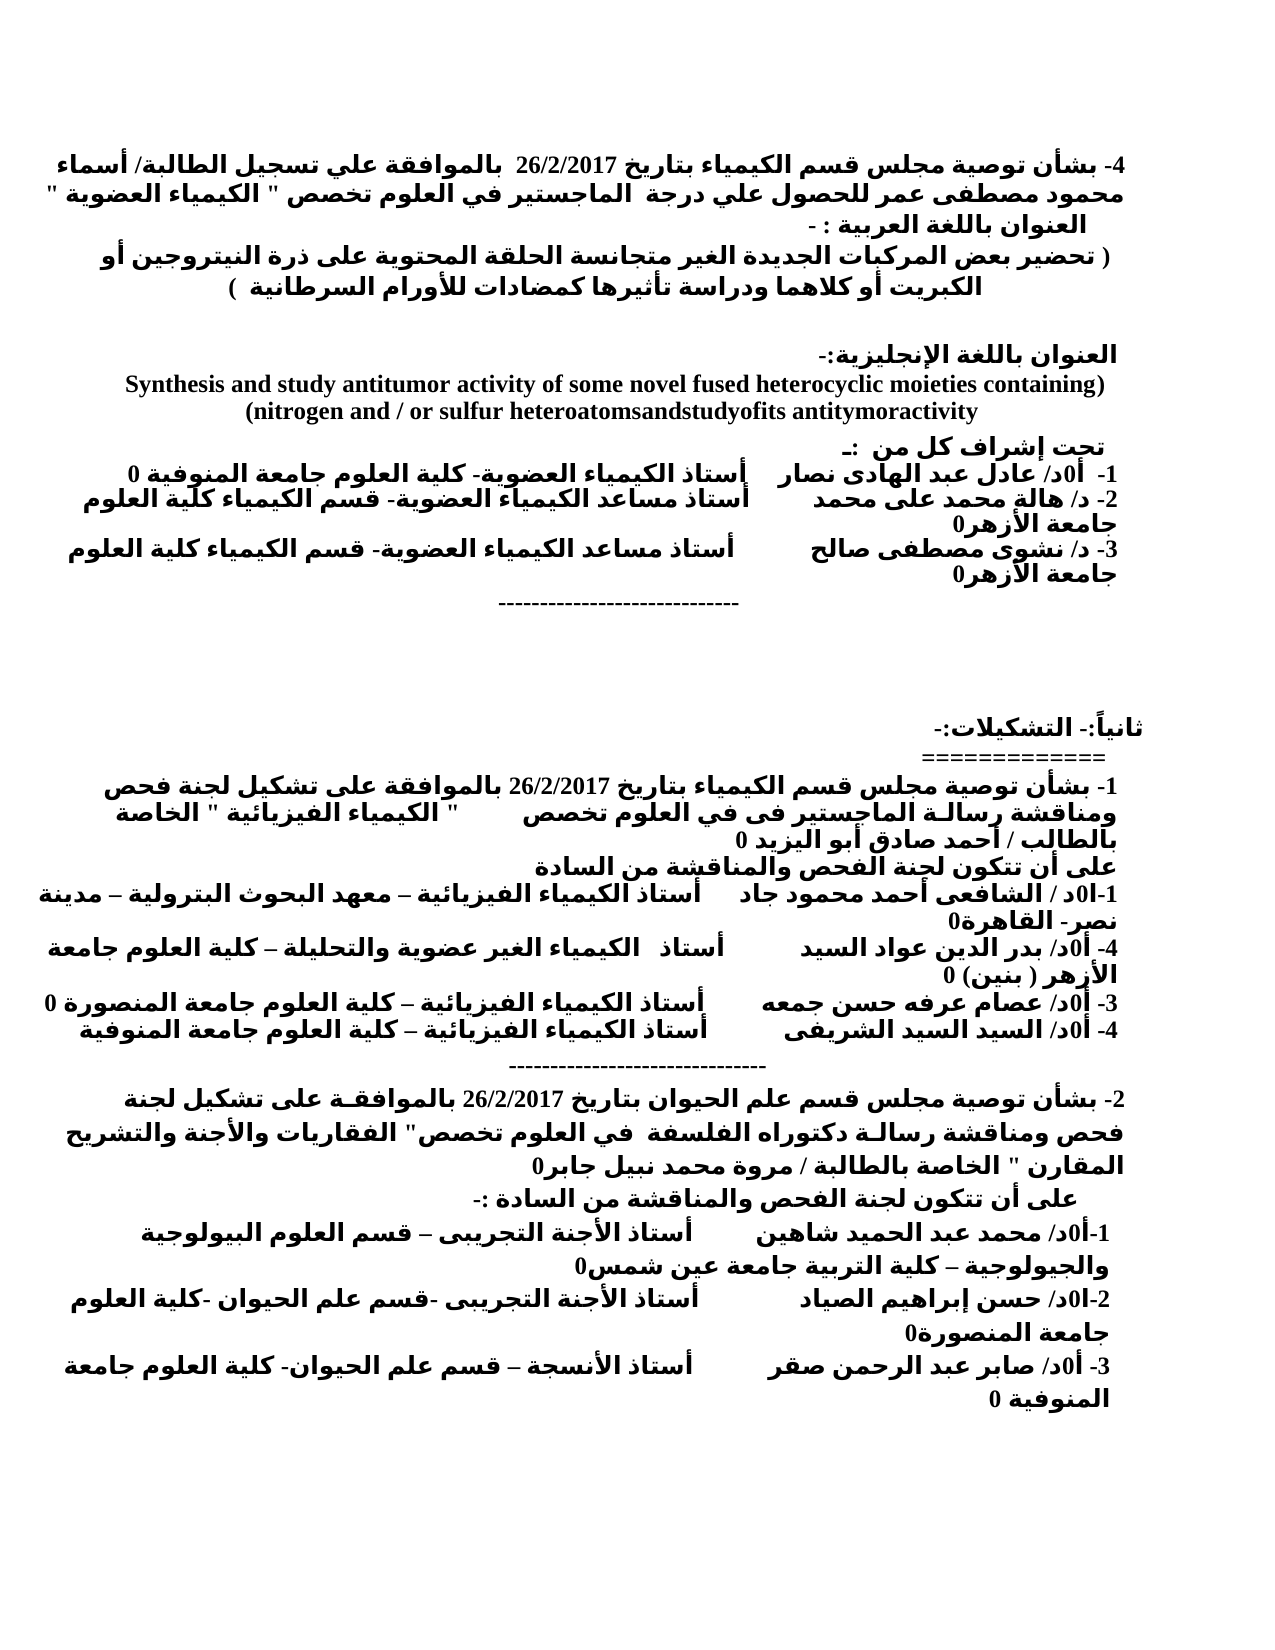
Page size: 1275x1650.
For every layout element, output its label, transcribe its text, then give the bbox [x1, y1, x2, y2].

text تحت إشراف كل من :ـ [150, 425, 1118, 462]
text 2-ا0د/ حسن إبراهيم الصياد أستاذ الأجنة التجريبى -قسم علم الحيوان -كلية العلوم جامعة المنصورة0 [56, 1281, 1110, 1348]
text 1-أ0د/ محمد عبد الحميد شاهين أستاذ الأجنة التجريبى – قسم العلوم البيولوجية والجيولوجية – كلية التربية جامعة عين شمس0 [56, 1214, 1110, 1281]
text 2- بشأن توصية مجلس قسم علم الحيوان بتاريخ 26/2/2017 بالموافقـة على تشكيل لجنة فحص ومناقشة رسالـة دكتوراه الفلسفة في العلوم تخصص" الفقاريات والأجنة والتشريح المقارن " الخاصة بالطالبة / مروة محمد نبيل جابر0 [56, 1081, 1125, 1181]
text 3- أ0د/ صابر عبد الرحمن صقر أستاذ الأنسجة – قسم علم الحيوان- كلية العلوم جامعة المنوفية 0 [56, 1348, 1110, 1414]
text 3- أ0د/ عصام عرفه حسن جمعه أستاذ الكيمياء الفيزيائية – كلية العلوم جامعة المنصورة 0 [2, 989, 1118, 1016]
text 1- بشأن توصية مجلس قسم الكيمياء بتاريخ 26/2/2017 بالموافقة على تشكيل لجنة فحص ومناقشة رسالـة الماجستير فى في العلوم تخصص " الكيمياء الفيزيائية " الخاصة بالطالب / أحمد صادق أبو اليزيد 0 [2, 773, 1118, 854]
text 3- د/ نشوى مصطفى صالح أستاذ مساعد الكيمياء العضوية- قسم الكيمياء كلية العلوم جامعة الأزهر0 [38, 537, 1118, 587]
text ( تحضير بعض المركبات الجديدة الغير متجانسة الحلقة المحتوية على ذرة النيتروجين أو الكبريت أو كلاهما ودراسة تأثيرها كمضادات للأورام السرطانية ) [94, 239, 1118, 302]
text ============= [19, 741, 1125, 773]
text على أن تتكون لجنة الفحص والمناقشة من السادة [2, 854, 1118, 881]
text 4- أ0د/ السيد السيد الشريفى أستاذ الكيمياء الفيزيائية – كلية العلوم جامعة المنوفية [2, 1016, 1118, 1043]
text ----------------------------- [150, 587, 1087, 616]
text (Synthesis and study antitumor activity of some novel fused heterocyclic moieties containing [75, 371, 1155, 398]
text العنوان باللغة الإنجليزية:- [150, 333, 1118, 371]
text 4- أ0د/ بدر الدين عواد السيد أستاذ الكيمياء الغير عضوية والتحليلة – كلية العلوم جامعة الأزهر ( بنين) 0 [2, 935, 1118, 989]
text 1- أ0د/ عادل عبد الهادى نصار أستاذ الكيمياء العضوية- كلية العلوم جامعة المنوفية 0 [38, 462, 1118, 487]
text 2- د/ هالة محمد على محمد أستاذ مساعد الكيمياء العضوية- قسم الكيمياء كلية العلوم جامعة الأزهر0 [38, 487, 1118, 537]
text على أن تتكون لجنة الفحص والمناقشة من السادة :- [56, 1181, 1110, 1214]
text ------------------------------- [150, 1043, 1125, 1081]
text 4- بشأن توصية مجلس قسم الكيمياء بتاريخ 26/2/2017 بالموافقة علي تسجيل الطالبة/ أسماء محمود مصطفى عمر للحصول علي درجة الماجستير في العلوم تخصص " الكيمياء العضوية " [38, 150, 1125, 208]
text العنوان باللغة العربية : - [150, 208, 1087, 239]
text ثانياً:- التشكيلات:- [106, 716, 1143, 741]
text nitrogen and / or sulfur heteroatomsandstudyofits antitymoractivity) [75, 398, 1155, 425]
text 1-ا0د / الشافعى أحمد محمود جاد أستاذ الكيمياء الفيزيائية – معهد البحوث البترولية – مدينة نصر- القاهرة0 [2, 881, 1118, 935]
